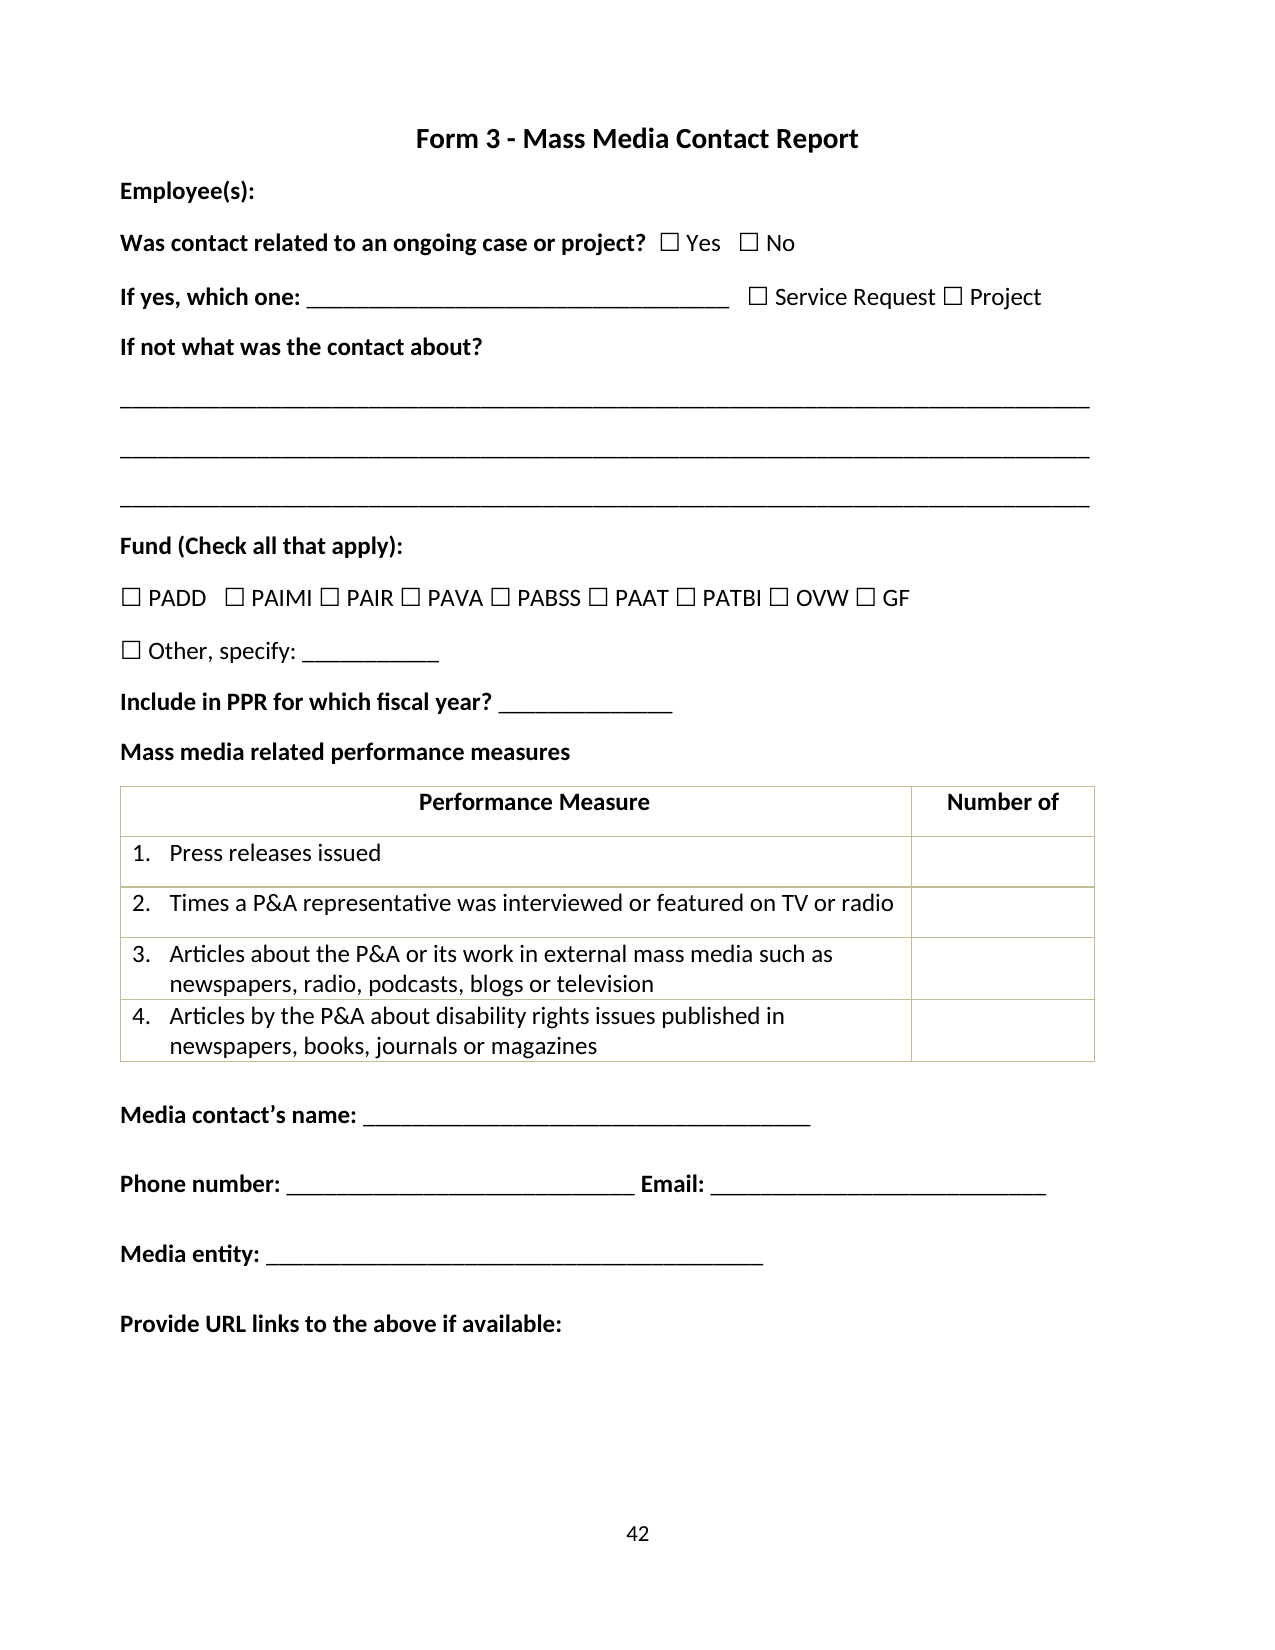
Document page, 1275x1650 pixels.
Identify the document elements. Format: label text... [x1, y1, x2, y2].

table_cell Press releases issued [121, 837, 911, 886]
table_header Number of [912, 787, 1094, 836]
text Employee(s): [120, 175, 1155, 206]
text Media entity: ________________________________________ [111, 1238, 1155, 1269]
text ☐ PADD ☐ PAIMI ☐ PAIR ☐ PAVA ☐ PABSS ☐ PAAT ☐ PATBI ☐ OVW ☐ GF [120, 579, 1155, 613]
text ☐ Other, specify: ___________ [120, 633, 1155, 667]
text ______________________________________________________________________________ [120, 431, 1155, 461]
table_cell Articles about the P&A or its work in external mass media such as newspapers, radio, podcasts, blogs or television [121, 938, 911, 999]
text ______________________________________________________________________________ [120, 381, 1155, 412]
text Fund (Check all that apply): [120, 530, 1155, 560]
table_header Performance Measure [121, 787, 911, 836]
text ______________________________________________________________________________ [120, 480, 1155, 511]
table_cell [912, 1000, 1094, 1061]
table_cell Articles by the P&A about disability rights issues published in newspapers, books, journals or magazines [121, 1000, 911, 1061]
text Mass media related performance measures [120, 736, 1155, 766]
table_cell [912, 837, 1094, 886]
text Provide URL links to the above if available: [111, 1308, 1155, 1338]
table_cell Times a P&A representative was interviewed or featured on TV or radio [121, 888, 911, 937]
text Phone number: ____________________________ Email: ___________________________ [111, 1168, 1155, 1199]
text Include in PPR for which fiscal year? ______________ [120, 686, 1155, 717]
table_cell [912, 938, 1094, 999]
text Form 3 - Mass Media Contact Report [120, 120, 1155, 156]
text If yes, which one: __________________________________ ☐ Service Request ☐ Project [120, 278, 1155, 312]
text Media contact’s name: ____________________________________ [111, 1099, 1155, 1129]
text Was contact related to an ongoing case or project? ☐ Yes ☐ No [120, 225, 1155, 259]
table_cell [912, 888, 1094, 937]
text If not what was the contact about? [120, 332, 1155, 362]
